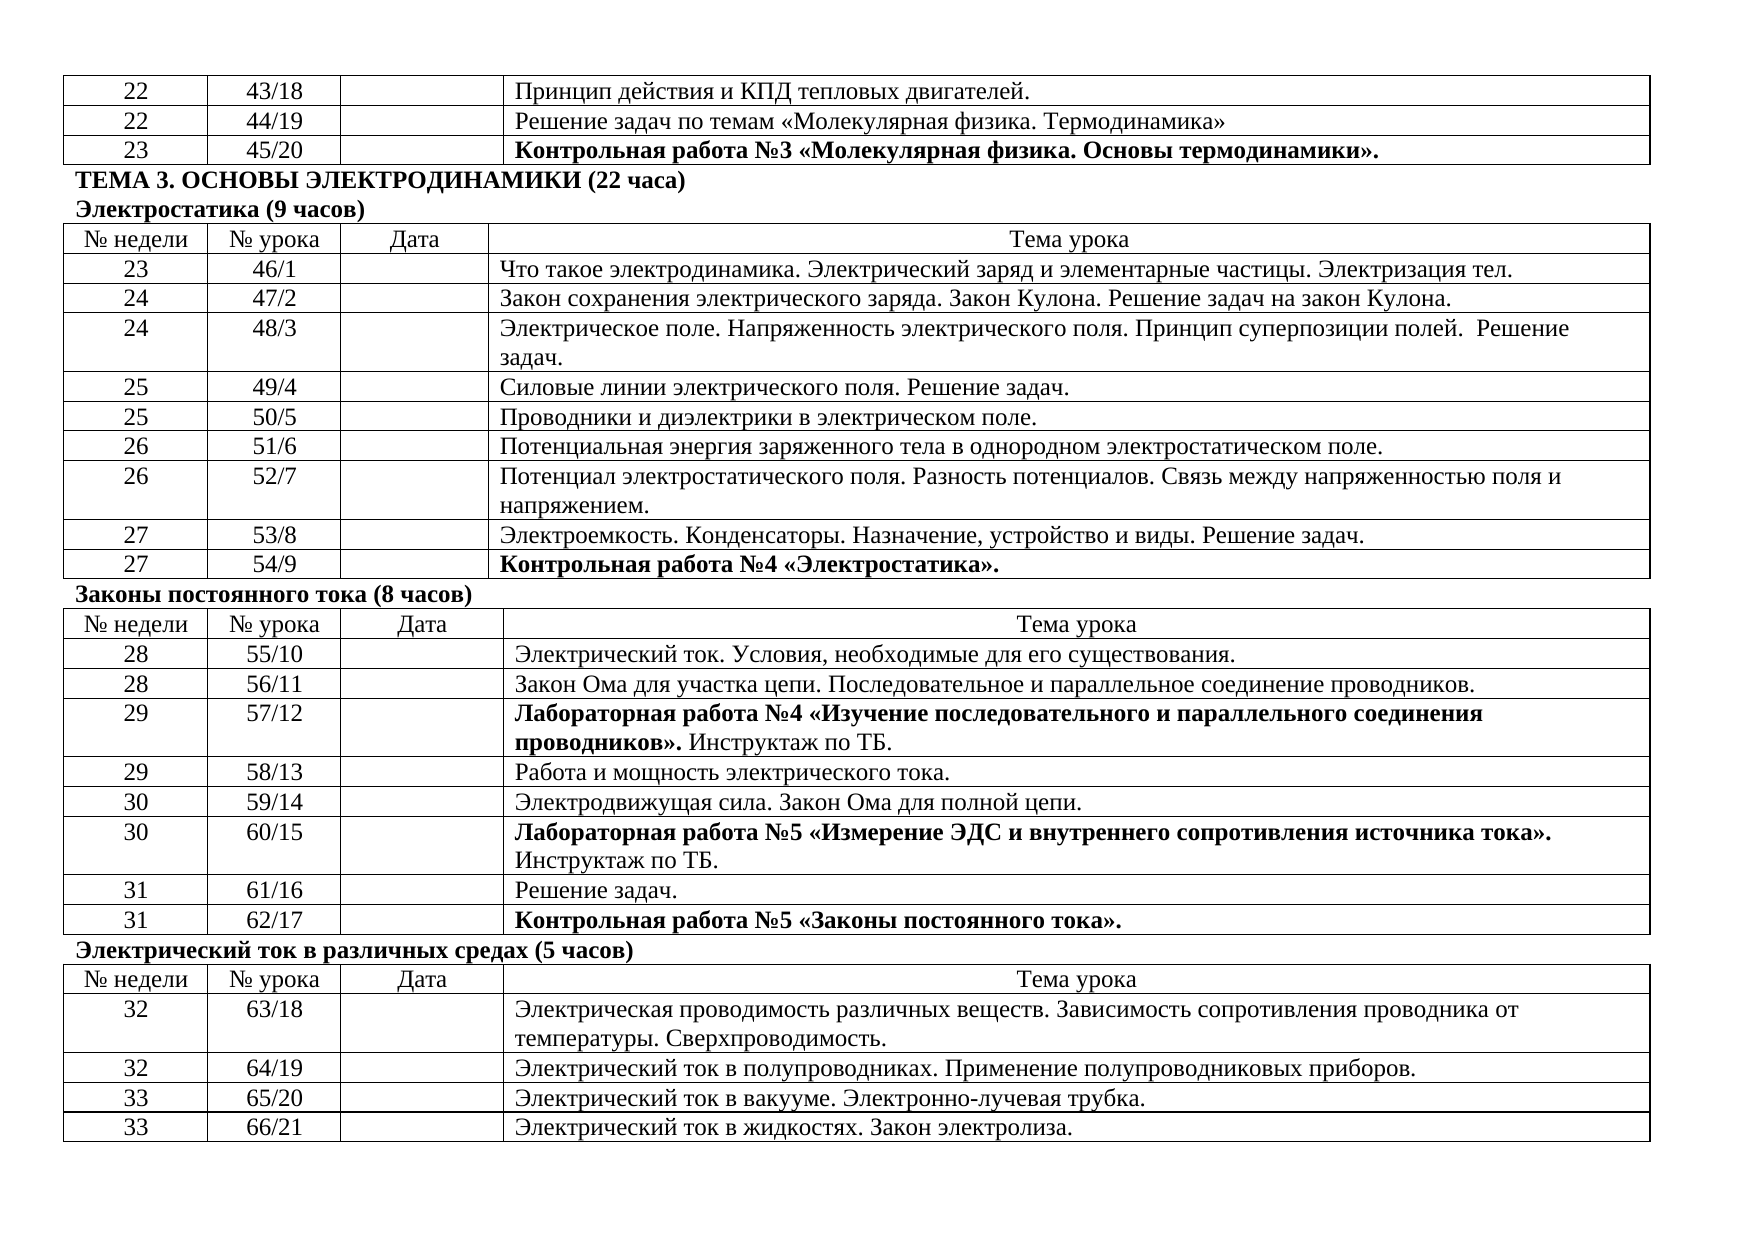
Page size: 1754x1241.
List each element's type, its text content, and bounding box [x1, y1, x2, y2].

table_cell 58/13 [208, 757, 340, 786]
table_cell [341, 254, 488, 282]
table_cell 29 [64, 699, 207, 756]
table_cell 52/7 [208, 461, 340, 519]
table_cell Потенциальная энергия заряженного тела в однородном электростатическом поле. [489, 431, 1649, 460]
table_cell Электродвижущая сила. Закон Ома для полной цепи. [504, 787, 1649, 816]
table_cell Электрический ток в жидкостях. Закон электролиза. [504, 1113, 1649, 1141]
table_cell 61/16 [208, 875, 340, 904]
table_cell 48/3 [208, 313, 340, 371]
table_cell 63/18 [208, 994, 340, 1052]
table_cell Электрический ток в вакууме. Электронно-лучевая трубка. [504, 1083, 1649, 1111]
table_cell 23 [64, 136, 207, 164]
table_cell [341, 106, 503, 134]
table_cell [341, 905, 503, 934]
table_cell 59/14 [208, 787, 340, 816]
text Электростатика (9 часов) [75, 194, 1679, 223]
table_cell 30 [64, 817, 207, 874]
table_cell 23 [64, 254, 207, 282]
table_cell 25 [64, 402, 207, 430]
table_cell [341, 1053, 503, 1082]
table_header Тема урока [489, 224, 1649, 253]
table_cell 51/6 [208, 431, 340, 460]
table_cell 62/17 [208, 905, 340, 934]
table_header № урока [208, 965, 340, 993]
text Электрический ток в различных средах (5 часов) [75, 935, 1679, 963]
table_cell 65/20 [208, 1083, 340, 1111]
table_cell [341, 76, 503, 105]
table_cell [341, 372, 488, 401]
table_cell [341, 669, 503, 697]
table_cell 29 [64, 757, 207, 786]
table_cell 27 [64, 520, 207, 548]
table_cell 32 [64, 994, 207, 1052]
table_cell 24 [64, 313, 207, 371]
table_cell [341, 550, 488, 578]
table_cell Электрический ток в полупроводниках. Применение полупроводниковых приборов. [504, 1053, 1649, 1082]
table_cell [341, 402, 488, 430]
table_cell Что такое электродинамика. Электрический заряд и элементарные частицы. Электризация тел. [489, 254, 1649, 282]
table_cell 24 [64, 284, 207, 312]
table_cell 31 [64, 905, 207, 934]
table_cell 64/19 [208, 1053, 340, 1082]
table_cell Работа и мощность электрического тока. [504, 757, 1649, 786]
table_cell [341, 313, 488, 371]
table_cell 26 [64, 431, 207, 460]
table_header № недели [64, 224, 207, 253]
table_cell [341, 136, 503, 164]
table_header № недели [64, 965, 207, 993]
table_cell [341, 431, 488, 460]
table_cell 33 [64, 1113, 207, 1141]
table_cell 66/21 [208, 1113, 340, 1141]
table_header Тема урока [504, 965, 1649, 993]
table_cell 26 [64, 461, 207, 519]
table_cell 43/18 [208, 76, 340, 105]
table_cell [341, 1113, 503, 1141]
table_cell [341, 757, 503, 786]
table_cell 47/2 [208, 284, 340, 312]
table_cell 25 [64, 372, 207, 401]
table_cell [341, 787, 503, 816]
table_header № урока [208, 224, 340, 253]
table_cell 60/15 [208, 817, 340, 874]
table_cell Решение задач по темам «Молекулярная физика. Термодинамика» [504, 106, 1649, 134]
table_cell 55/10 [208, 639, 340, 668]
table_cell Принцип действия и КПД тепловых двигателей. [504, 76, 1649, 105]
table_cell 45/20 [208, 136, 340, 164]
table_cell Электрическое поле. Напряженность электрического поля. Принцип суперпозиции полей. Решение задач. [489, 313, 1649, 371]
table_cell [341, 875, 503, 904]
table_cell Силовые линии электрического поля. Решение задач. [489, 372, 1649, 401]
table_header Дата [341, 965, 503, 993]
table_cell Закон сохранения электрического заряда. Закон Кулона. Решение задач на закон Кулона. [489, 284, 1649, 312]
table_cell 28 [64, 639, 207, 668]
table_cell Контрольная работа №3 «Молекулярная физика. Основы термодинамики». [504, 136, 1649, 164]
table_cell [341, 520, 488, 548]
table_cell 28 [64, 669, 207, 697]
table_header Тема урока [504, 609, 1649, 638]
table_header № урока [208, 609, 340, 638]
table_cell 22 [64, 106, 207, 134]
table_cell 53/8 [208, 520, 340, 548]
table_header Дата [341, 609, 503, 638]
table_cell [341, 817, 503, 874]
table_cell 27 [64, 550, 207, 578]
table_cell 32 [64, 1053, 207, 1082]
table_cell 54/9 [208, 550, 340, 578]
table_cell 44/19 [208, 106, 340, 134]
table_cell Потенциал электростатического поля. Разность потенциалов. Связь между напряженностью поля и напряжением. [489, 461, 1649, 519]
table_header № недели [64, 609, 207, 638]
table_cell Лабораторная работа №4 «Изучение последовательного и параллельного соединения проводников». Инструктаж по ТБ. [504, 699, 1649, 756]
table_cell 56/11 [208, 669, 340, 697]
table_cell [341, 699, 503, 756]
table_cell 57/12 [208, 699, 340, 756]
table_cell [341, 461, 488, 519]
table_cell 49/4 [208, 372, 340, 401]
table_cell [341, 284, 488, 312]
table_cell Электрическая проводимость различных веществ. Зависимость сопротивления проводника от температуры. Сверхпроводимость. [504, 994, 1649, 1052]
table_cell Электрический ток. Условия, необходимые для его существования. [504, 639, 1649, 668]
table_cell [341, 1083, 503, 1111]
table_cell Закон Ома для участка цепи. Последовательное и параллельное соединение проводников. [504, 669, 1649, 697]
table_cell 31 [64, 875, 207, 904]
table_cell Электроемкость. Конденсаторы. Назначение, устройство и виды. Решение задач. [489, 520, 1649, 548]
table_cell Контрольная работа №5 «Законы постоянного тока». [504, 905, 1649, 934]
table_cell Контрольная работа №4 «Электростатика». [489, 550, 1649, 578]
table_cell 33 [64, 1083, 207, 1111]
table_cell [341, 639, 503, 668]
table_cell [341, 994, 503, 1052]
text ТЕМА 3. ОСНОВЫ ЭЛЕКТРОДИНАМИКИ (22 часа) [75, 165, 1679, 194]
text Законы постоянного тока (8 часов) [75, 579, 1679, 608]
table_cell 50/5 [208, 402, 340, 430]
table_cell Лабораторная работа №5 «Измерение ЭДС и внутреннего сопротивления источника тока». Инструктаж по ТБ. [504, 817, 1649, 874]
table_header Дата [341, 224, 488, 253]
table_cell 22 [64, 76, 207, 105]
table_cell Решение задач. [504, 875, 1649, 904]
table_cell 30 [64, 787, 207, 816]
table_cell Проводники и диэлектрики в электрическом поле. [489, 402, 1649, 430]
table_cell 46/1 [208, 254, 340, 282]
